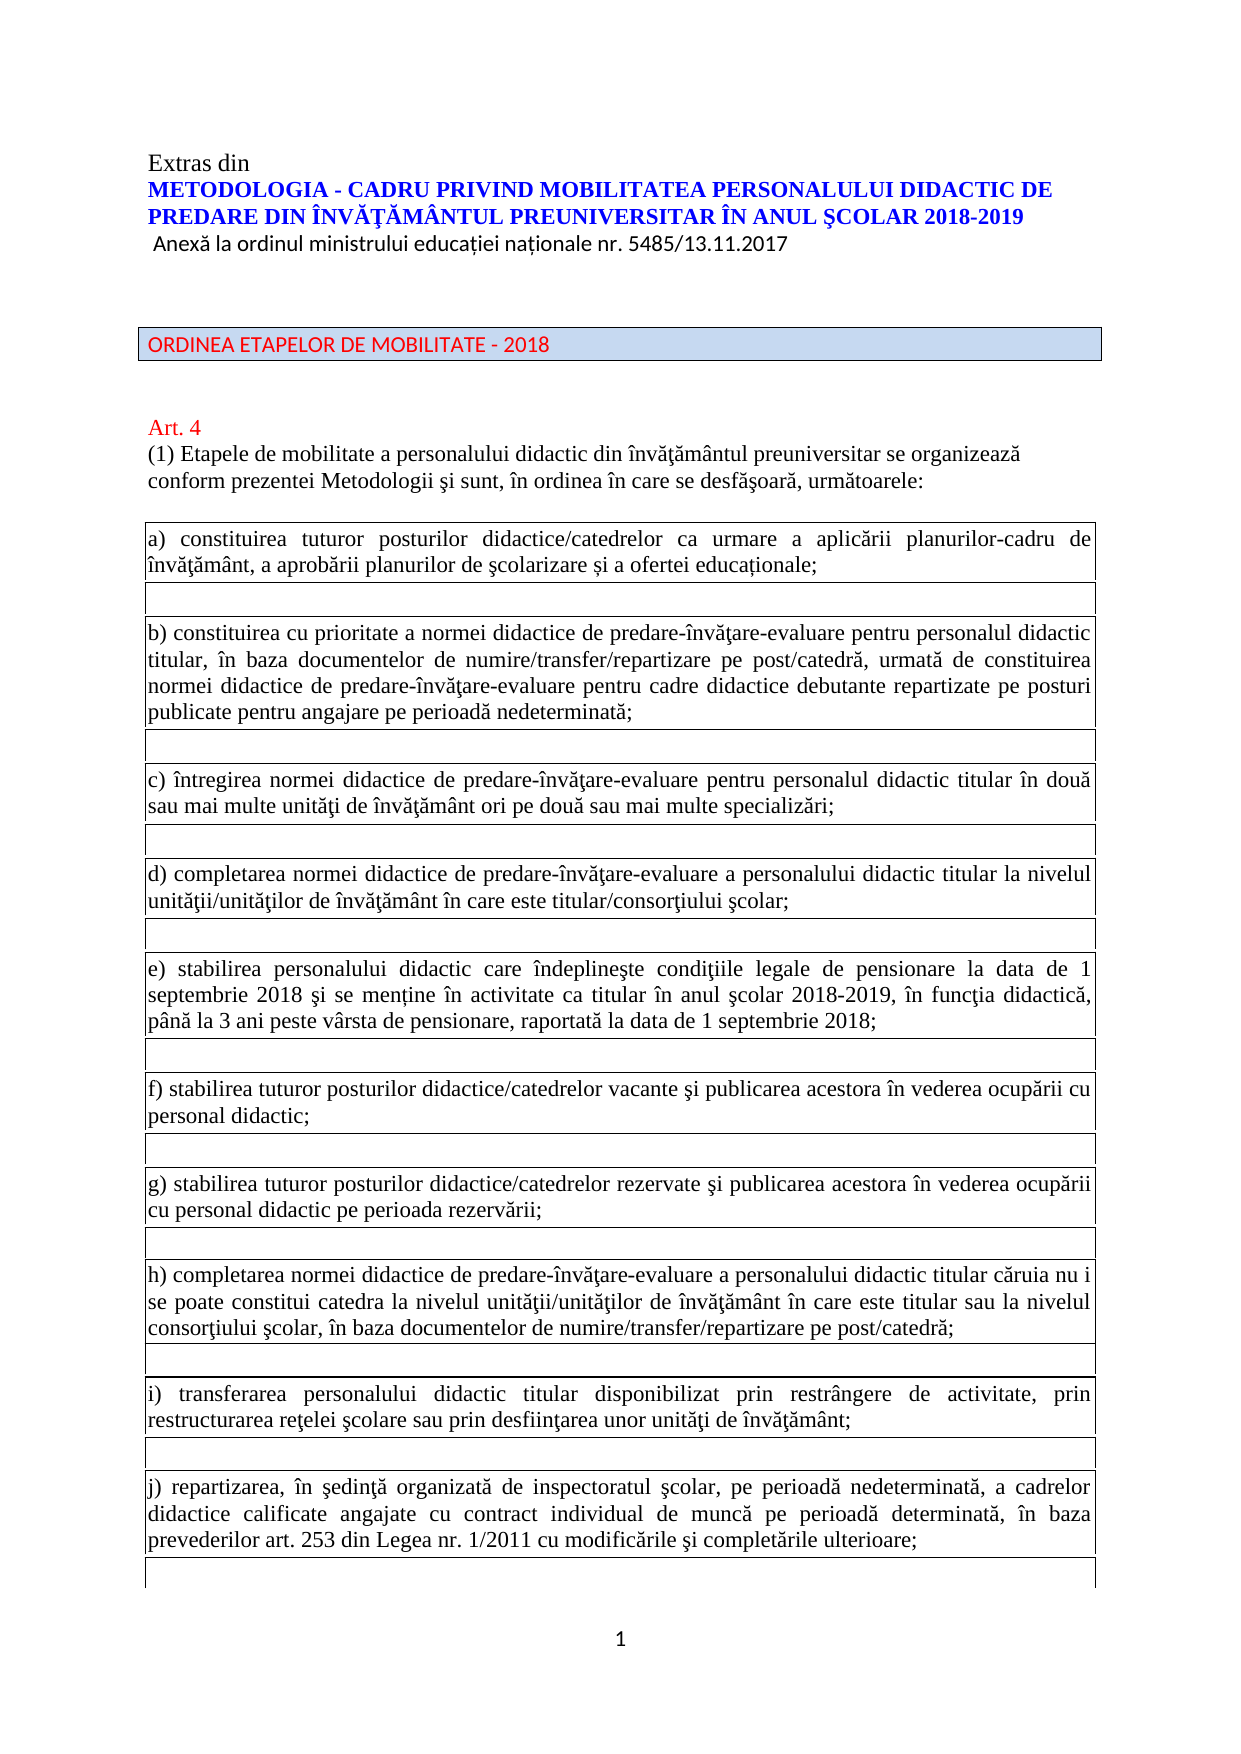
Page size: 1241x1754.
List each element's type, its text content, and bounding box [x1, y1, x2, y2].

text c) întregirea normei didactice de predare-învăţare-evaluare pentru personalul didactic titular în două sau mai multe unităţi de învăţământ ori pe două sau mai multe specializări; [146, 764, 1095, 821]
text b) constituirea cu prioritate a normei didactice de predare-învăţare-evaluare pentru personalul didactic titular, în baza documentelor de numire/transfer/repartizare pe post/catedră, urmată de constituirea normei didactice de predare-învăţare-evaluare pentru cadre didactice debutante repartizate pe posturi publicate pentru angajare pe perioadă nedeterminată; [146, 617, 1095, 727]
text a) constituirea tuturor posturilor didactice/catedrelor ca urmare a aplicării planurilor-cadru de învăţământ, a aprobării planurilor de şcolarizare și a ofertei educaționale; [146, 523, 1095, 580]
text i) transferarea personalului didactic titular disponibilizat prin restrângere de activitate, prin restructurarea reţelei şcolare sau prin desfiinţarea unor unităţi de învăţământ; [146, 1378, 1095, 1434]
text j) repartizarea, în şedinţă organizată de inspectoratul şcolar, pe perioadă nedeterminată, a cadrelor didactice calificate angajate cu contract individual de muncă pe perioadă determinată, în baza prevederilor art. 253 din Legea nr. 1/2011 cu modificările şi completările ulterioare; [146, 1471, 1095, 1554]
text Anexă la ordinul ministrului educaţiei naţionale nr. 5485/13.11.2017 [148, 229, 1093, 257]
text ORDINEA ETAPELOR DE MOBILITATE - 2018 [139, 328, 1101, 360]
text h) completarea normei didactice de predare-învăţare-evaluare a personalului didactic titular căruia nu i se poate constitui catedra la nivelul unităţii/unităţilor de învăţământ în care este titular sau la nivelul consorţiului şcolar, în baza documentelor de numire/transfer/repartizare pe post/catedră; [146, 1260, 1095, 1343]
text METODOLOGIA - CADRU PRIVIND MOBILITATEA PERSONALULUI DIDACTIC DE PREDARE DIN ÎNVĂŢĂMÂNTUL PREUNIVERSITAR ÎN ANUL ŞCOLAR 2018-2019 [148, 176, 1093, 229]
text e) stabilirea personalului didactic care îndeplineşte condiţiile legale de pensionare la data de 1 septembrie 2018 şi se menține în activitate ca titular în anul şcolar 2018-2019, în funcţia didactică, până la 3 ani peste vârsta de pensionare, raportată la data de 1 septembrie 2018; [146, 953, 1095, 1036]
text f) stabilirea tuturor posturilor didactice/catedrelor vacante şi publicarea acestora în vederea ocupării cu personal didactic; [146, 1073, 1095, 1130]
text Extras din [148, 148, 1093, 176]
text g) stabilirea tuturor posturilor didactice/catedrelor rezervate şi publicarea acestora în vederea ocupării cu personal didactic pe perioada rezervării; [146, 1168, 1095, 1224]
text (1) Etapele de mobilitate a personalului didactic din învăţământul preuniversitar se organizează conform prezentei Metodologii şi sunt, în ordinea în care se desfăşoară, următoarele: [148, 440, 1093, 493]
text Art. 4 [148, 414, 1093, 440]
text d) completarea normei didactice de predare-învăţare-evaluare a personalului didactic titular la nivelul unităţii/unităţilor de învăţământ în care este titular/consorţiului şcolar; [146, 859, 1095, 915]
